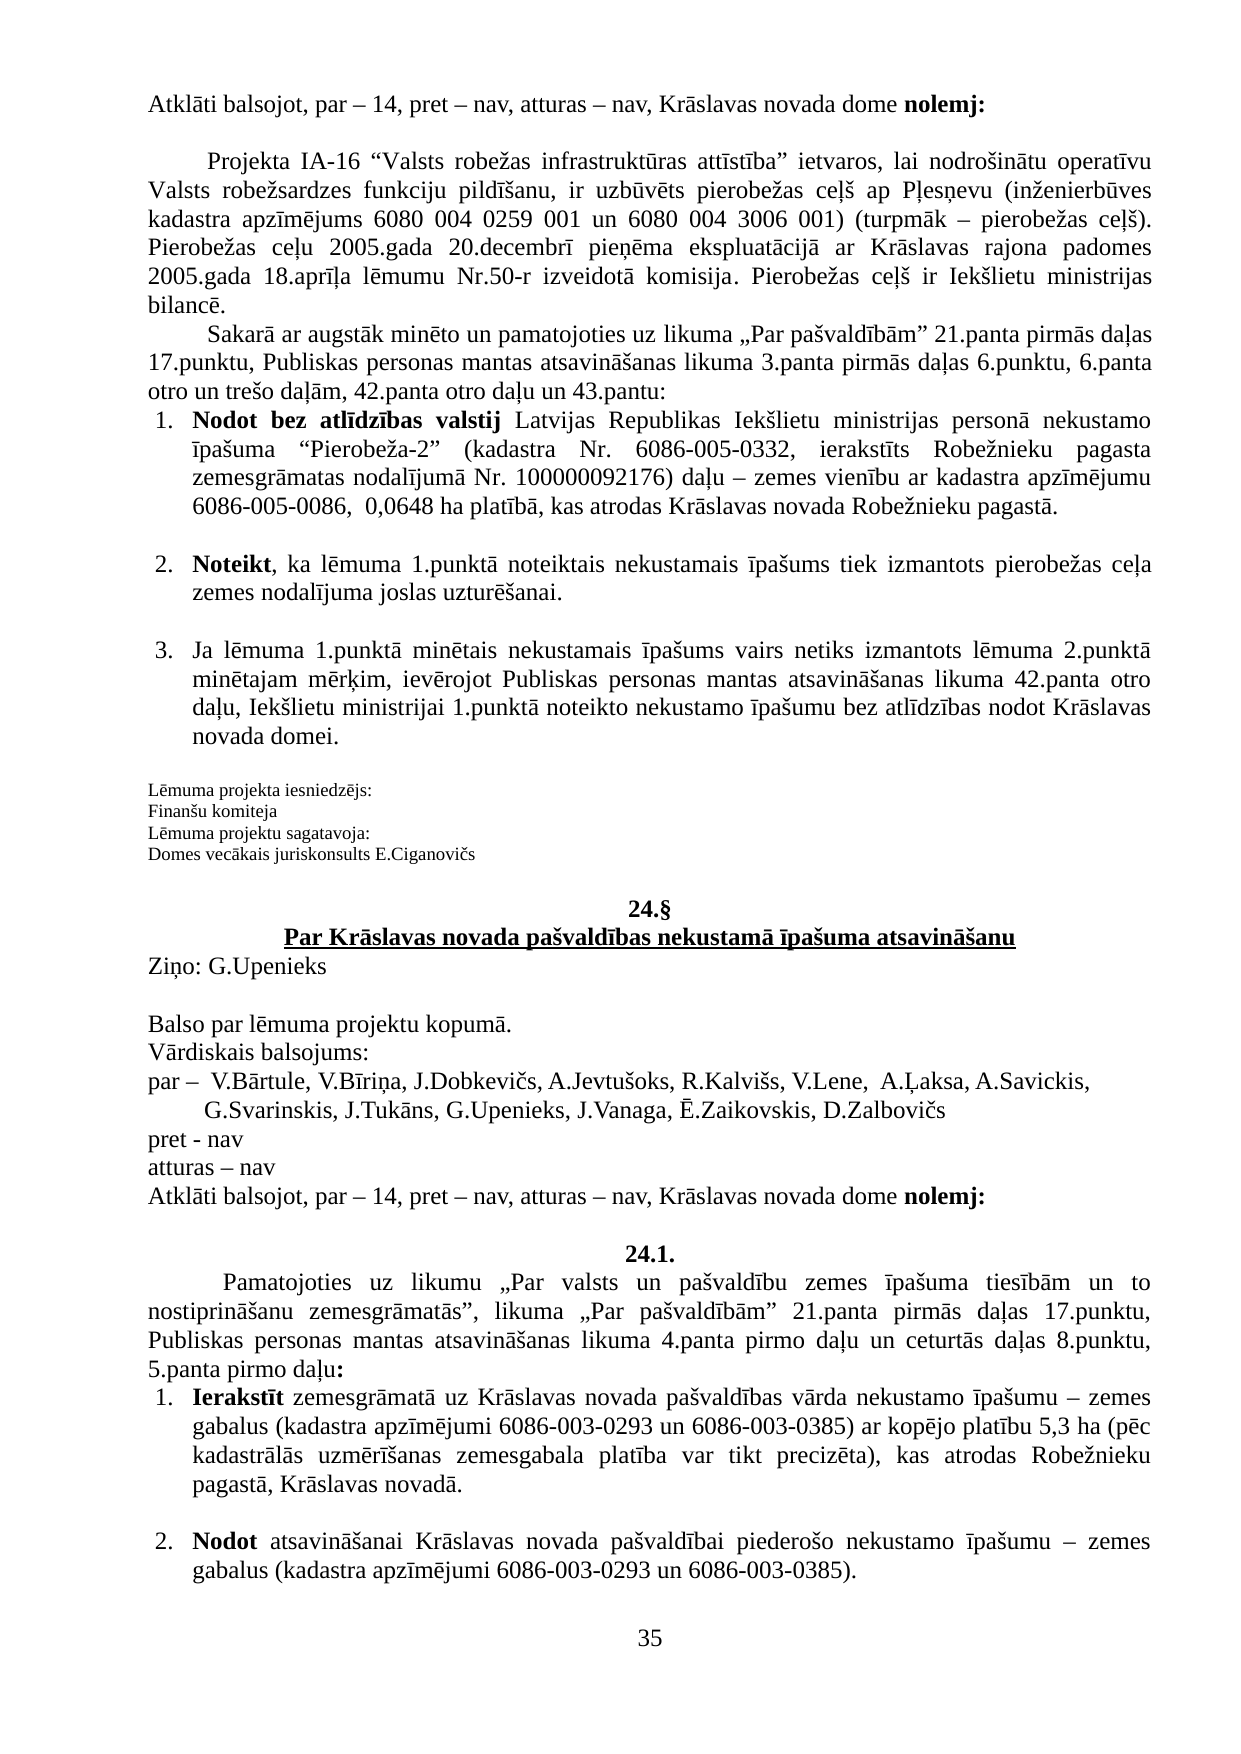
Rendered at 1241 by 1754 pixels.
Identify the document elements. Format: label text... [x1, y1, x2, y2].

text Finanšu komiteja [148, 800, 1152, 822]
text Atklāti balsojot, par – 14, pret – nav, atturas – nav, Krāslavas novada dome nolemj: [148, 89, 1152, 117]
list Ierakstīt zemesgrāmatā uz Krāslavas novada pašvaldības vārda nekustamo īpašumu – zemes gabalus (kadastra apzīmējumi 6086-003-0293 un 6086-003-0385) ar kopējo platību 5,3 ha (pēc kadastrālās uzmērīšanas zemesgabala platība var tikt precizēta), kas atrodas Robežnieku pagastā, Krāslavas novadā. [154, 1382, 1152, 1497]
list Nodot atsavināšanai Krāslavas novada pašvaldībai piederošo nekustamo īpašumu – zemes gabalus (kadastra apzīmējumi 6086-003-0293 un 6086-003-0385). [154, 1526, 1152, 1584]
text Lēmuma projektu sagatavoja: [148, 822, 1152, 843]
text Vārdiskais balsojums: [148, 1037, 1152, 1066]
text Ziņo: G.Upenieks [148, 951, 1152, 980]
text 24.§ [148, 894, 1152, 922]
text Domes vecākais juriskonsults E.Ciganovičs [148, 843, 1152, 865]
text 24.1. [148, 1239, 1152, 1267]
list Noteikt, ka lēmuma 1.punktā noteiktais nekustamais īpašums tiek izmantots pierobežas ceļa zemes nodalījuma joslas uzturēšanai. [154, 549, 1152, 606]
text Balso par lēmuma projektu kopumā. [148, 1009, 1152, 1037]
text Projekta IA-16 “Valsts robežas infrastruktūras attīstība” ietvaros, lai nodrošinātu operatīvu Valsts robežsardzes funkciju pildīšanu, ir uzbūvēts pierobežas ceļš ap Pļesņevu (inženierbūves kadastra apzīmējums 6080 004 0259 001 un 6080 004 3006 001) (turpmāk – pierobežas ceļš). Pierobežas ceļu 2005.gada 20.decembrī pieņēma ekspluatācijā ar Krāslavas rajona padomes 2005.gada 18.aprīļa lēmumu Nr.50-r izveidotā komisija. Pierobežas ceļš ir Iekšlietu ministrijas bilancē. [148, 146, 1153, 319]
text pret - nav [148, 1124, 1152, 1152]
text Sakarā ar augstāk minēto un pamatojoties uz likuma „Par pašvaldībām” 21.panta pirmās daļas 17.punktu, Publiskas personas mantas atsavināšanas likuma 3.panta pirmās daļas 6.punktu, 6.panta otro un trešo daļām, 42.panta otro daļu un 43.pantu: [148, 319, 1153, 405]
text Par Krāslavas novada pašvaldības nekustamā īpašuma atsavināšanu [148, 922, 1152, 951]
text atturas – nav [148, 1152, 1152, 1181]
text Atklāti balsojot, par – 14, pret – nav, atturas – nav, Krāslavas novada dome nolemj: [148, 1181, 1152, 1210]
list Nodot bez atlīdzības valstij Latvijas Republikas Iekšlietu ministrijas personā nekustamo īpašuma “Pierobeža-2” (kadastra Nr. 6086-005-0332, ierakstīts Robežnieku pagasta zemesgrāmatas nodalījumā Nr. 100000092176) daļu – zemes vienību ar kadastra apzīmējumu 6086-005-0086, 0,0648 ha platībā, kas atrodas Krāslavas novada Robežnieku pagastā. [154, 405, 1152, 520]
list Ja lēmuma 1.punktā minētais nekustamais īpašums vairs netiks izmantots lēmuma 2.punktā minētajam mērķim, ievērojot Publiskas personas mantas atsavināšanas likuma 42.panta otro daļu, Iekšlietu ministrijai 1.punktā noteikto nekustamo īpašumu bez atlīdzības nodot Krāslavas novada domei. [154, 635, 1152, 750]
text Lēmuma projekta iesniedzējs: [148, 779, 1152, 800]
text par – V.Bārtule, V.Bīriņa, J.Dobkevičs, A.Jevtušoks, R.Kalvišs, V.Lene, A.Ļaksa, A.Savickis, [148, 1066, 1152, 1095]
text G.Svarinskis, J.Tukāns, G.Upenieks, J.Vanaga, Ē.Zaikovskis, D.Zalbovičs [148, 1095, 1152, 1124]
